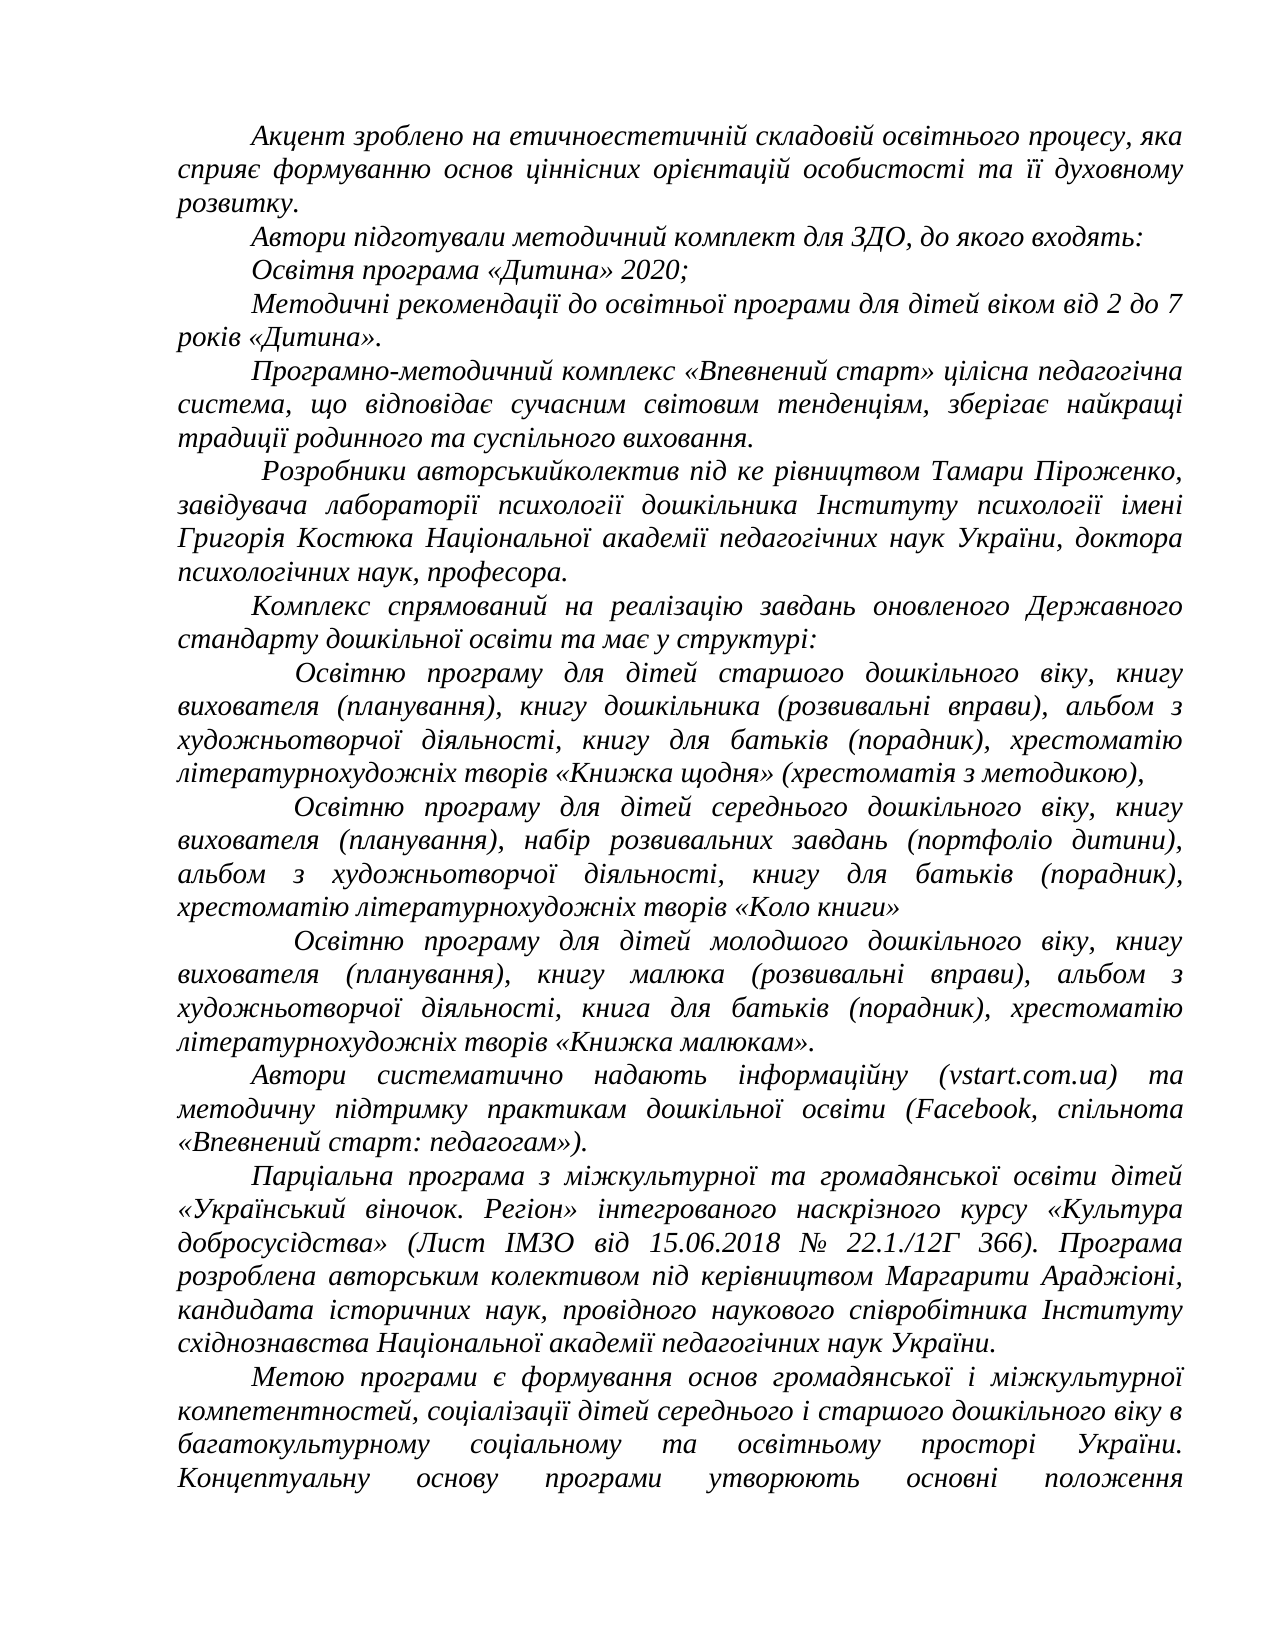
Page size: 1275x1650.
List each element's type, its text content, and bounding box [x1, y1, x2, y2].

text Автори систематично надають інформаційну (vstart.com.ua) та методичну підтримку практикам дошкільної освіти (Facebook, спільнота «Впевнений старт: педагогам»). [177, 1057, 1186, 1158]
text Акцент зроблено на етичноестетичній складовій освітнього процесу, яка сприяє формуванню основ ціннісних орієнтацій особистості та її духовному розвитку. [177, 118, 1186, 219]
text Розробники авторськийколектив під ке рівництвом Тамари Піроженко, завідувача лабораторії психології дошкільника Інституту психології імені Григорія Костюка Національної академії педагогічних наук України, доктора психологічних наук, професора. [177, 453, 1186, 588]
text Парціальна програма з міжкультурної та громадянської освіти дітей «Український віночок. Регіон» інтегрованого наскрізного курсу «Культура добросусідства» (Лист ІМЗО від 15.06.2018 № 22.1./12Г 366). Програма розроблена авторським колективом під керівництвом Маргарити Араджіоні, кандидата історичних наук, провідного наукового співробітника Інституту східнознавства Національної академії педагогічних наук України. [177, 1158, 1186, 1359]
text  Освітню програму для дітей старшого дошкільного віку, книгу вихователя (планування), книгу дошкільника (розвивальні вправи), альбом з художньотворчої діяльності, книгу для батьків (порадник), хрестоматію літературнохудожніх творів «Книжка щодня» (хрестоматія з методикою), [177, 655, 1186, 789]
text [177, 1359, 1186, 1493]
text  Освітню програму для дітей середнього дошкільного віку, книгу вихователя (планування), набір розвивальних завдань (портфоліо дитини), альбом з художньотворчої діяльності, книгу для батьків (порадник), хрестоматію літературнохудожніх творів «Коло книги» [177, 789, 1186, 923]
text Освітня програма «Дитина» 2020; [177, 252, 1186, 286]
text Автори підготували методичний комплект для ЗДО, до якого входять: [177, 219, 1186, 252]
text Комплекс спрямований на реалізацію завдань оновленого Державного стандарту дошкільної освіти та має у структурі: [177, 588, 1186, 655]
text Програмно-методичний комплекс «Впевнений старт» цілісна педагогічна система, що відповідає сучасним світовим тенденціям, зберігає найкращі традиції родинного та суспільного виховання. [177, 353, 1186, 453]
text  Освітню програму для дітей молодшого дошкільного віку, книгу вихователя (планування), книгу малюка (розвивальні вправи), альбом з художньотворчої діяльності, книга для батьків (порадник), хрестоматію літературнохудожніх творів «Книжка малюкам». [177, 923, 1186, 1057]
text Методичні рекомендації до освітньої програми для дітей віком від 2 до 7 років «Дитина». [177, 286, 1186, 353]
